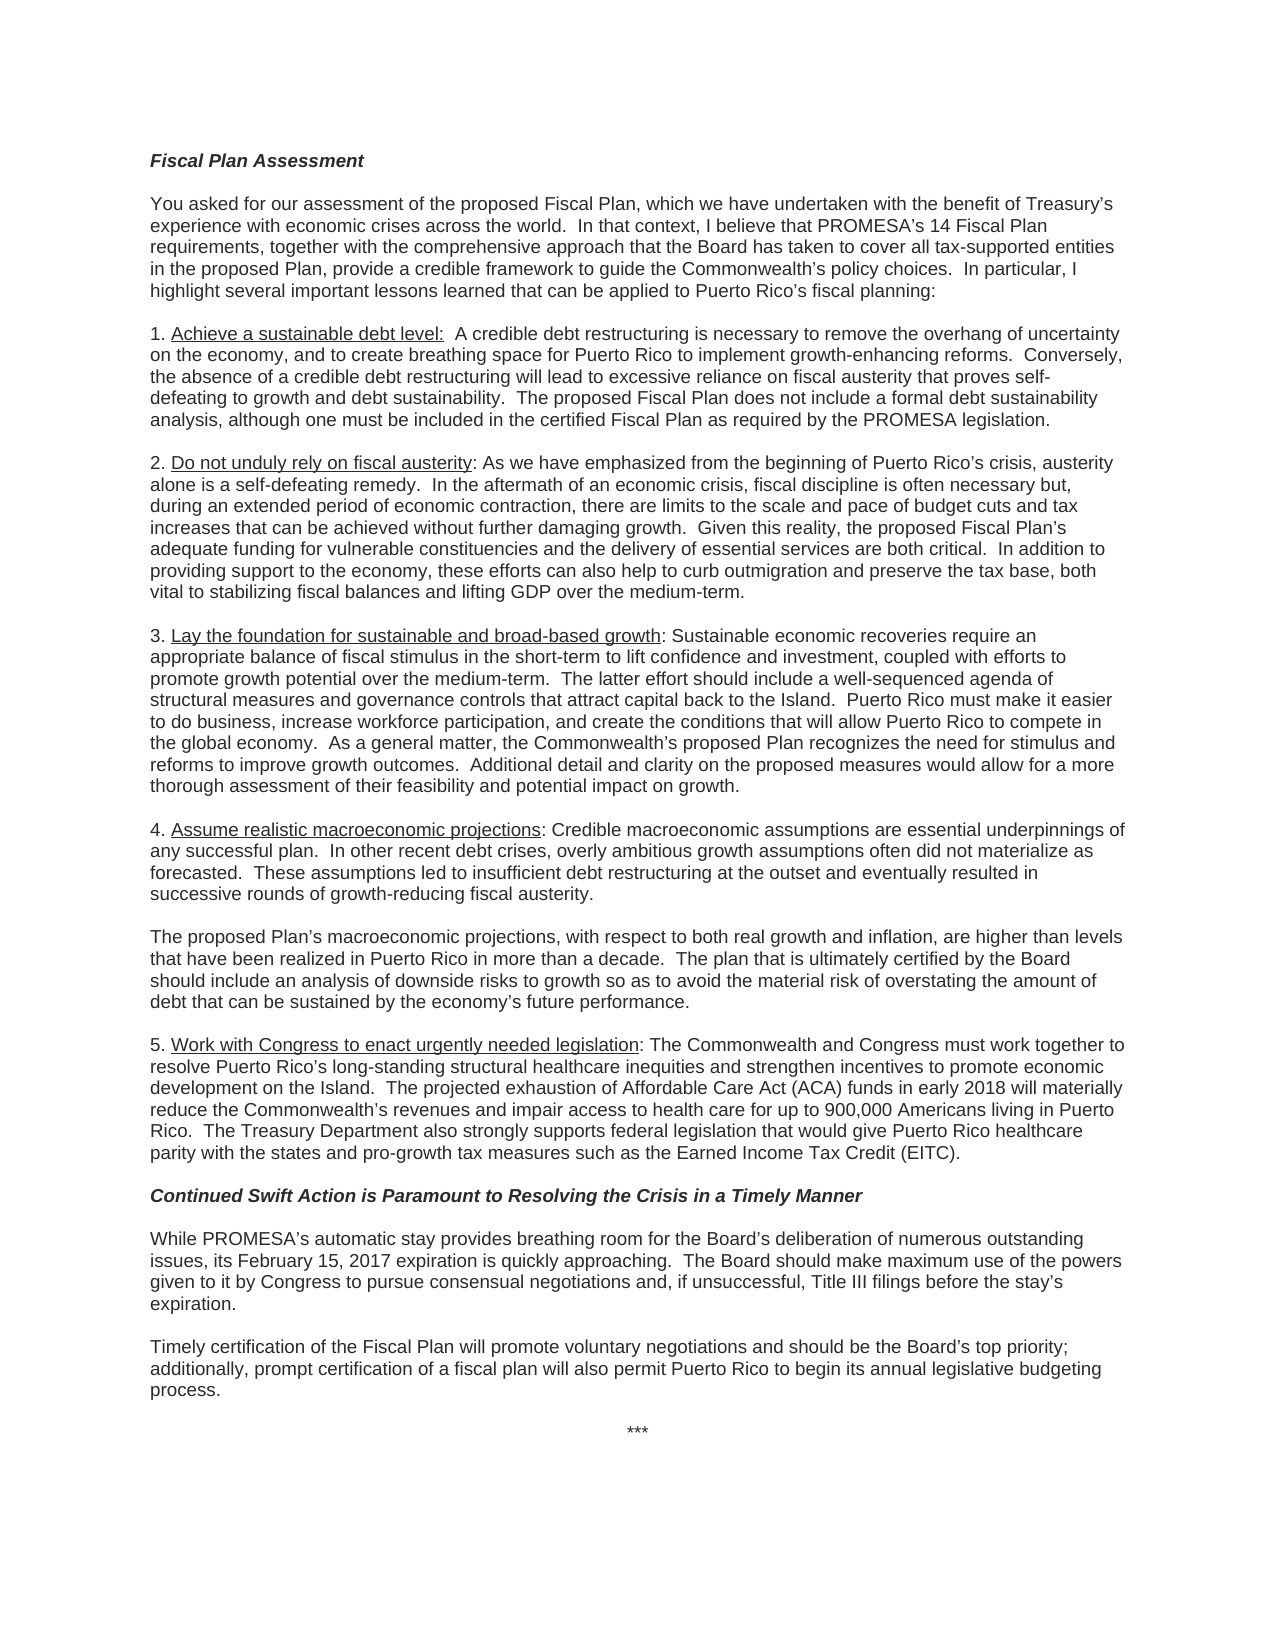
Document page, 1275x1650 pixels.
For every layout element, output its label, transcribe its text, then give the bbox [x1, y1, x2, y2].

text 2. Do not unduly rely on fiscal austerity: As we have emphasized from the beginning of Puerto Rico’s crisis, austerity alone is a self-defeating remedy. In the aftermath of an economic crisis, fiscal discipline is often necessary but, during an extended period of economic contraction, there are limits to the scale and pace of budget cuts and tax increases that can be achieved without further damaging growth. Given this reality, the proposed Fiscal Plan’s adequate funding for vulnerable constituencies and the delivery of essential services are both critical. In addition to providing support to the economy, these efforts can also help to curb outmigration and preserve the tax base, both vital to stabilizing fiscal balances and lifting GDP over the medium-term. [150, 452, 1125, 603]
text *** [150, 1422, 1125, 1444]
text The proposed Plan’s macroeconomic projections, with respect to both real growth and inflation, are higher than levels that have been realized in Puerto Rico in more than a decade. The plan that is ultimately certified by the Board should include an analysis of downside risks to growth so as to avoid the material risk of overstating the amount of debt that can be sustained by the economy’s future performance. [150, 926, 1125, 1012]
text While PROMESA’s automatic stay provides breathing room for the Board’s deliberation of numerous outstanding issues, its February 15, 2017 expiration is quickly approaching. The Board should make maximum use of the powers given to it by Congress to pursue consensual negotiations and, if unsuccessful, Title III filings before the stay’s expiration. [150, 1228, 1125, 1314]
text 3. Lay the foundation for sustainable and broad-based growth: Sustainable economic recoveries require an appropriate balance of fiscal stimulus in the short-term to lift confidence and investment, coupled with efforts to promote growth potential over the medium-term. The latter effort should include a well-sequenced agenda of structural measures and governance controls that attract capital back to the Island. Puerto Rico must make it easier to do business, increase workforce participation, and create the conditions that will allow Puerto Rico to compete in the global economy. As a general matter, the Commonwealth’s proposed Plan recognizes the need for stimulus and reforms to improve growth outcomes. Additional detail and clarity on the proposed measures would allow for a more thorough assessment of their feasibility and potential impact on growth. [150, 624, 1125, 797]
text 4. Assume realistic macroeconomic projections: Credible macroeconomic assumptions are essential underpinnings of any successful plan. In other recent debt crises, overly ambitious growth assumptions often did not materialize as forecasted. These assumptions led to insufficient debt restructuring at the outset and eventually resulted in successive rounds of growth-reducing fiscal austerity. [150, 818, 1125, 905]
text 1. Achieve a sustainable debt level: A credible debt restructuring is necessary to remove the overhang of uncertainty on the economy, and to create breathing space for Puerto Rico to implement growth-enhancing reforms. Conversely, the absence of a credible debt restructuring will lead to excessive reliance on fiscal austerity that proves self-defeating to growth and debt sustainability. The proposed Fiscal Plan does not include a formal debt sustainability analysis, although one must be included in the certified Fiscal Plan as required by the PROMESA legislation. [150, 322, 1125, 430]
text Timely certification of the Fiscal Plan will promote voluntary negotiations and should be the Board’s top priority; additionally, prompt certification of a fiscal plan will also permit Puerto Rico to begin its annual legislative budgeting process. [150, 1336, 1125, 1401]
text Continued Swift Action is Paramount to Resolving the Crisis in a Timely Manner [150, 1185, 1125, 1207]
text Fiscal Plan Assessment [150, 150, 1125, 172]
text 5. Work with Congress to enact urgently needed legislation: The Commonwealth and Congress must work together to resolve Puerto Rico’s long-standing structural healthcare inequities and strengthen incentives to promote economic development on the Island. The projected exhaustion of Affordable Care Act (ACA) funds in early 2018 will materially reduce the Commonwealth’s revenues and impair access to health care for up to 900,000 Americans living in Puerto Rico. The Treasury Department also strongly supports federal legislation that would give Puerto Rico healthcare parity with the states and pro-growth tax measures such as the Earned Income Tax Credit (EITC). [150, 1034, 1125, 1163]
text You asked for our assessment of the proposed Fiscal Plan, which we have undertaken with the benefit of Treasury’s experience with economic crises across the world. In that context, I believe that PROMESA’s 14 Fiscal Plan requirements, together with the comprehensive approach that the Board has taken to cover all tax-supported entities in the proposed Plan, provide a credible framework to guide the Commonwealth’s policy choices. In particular, I highlight several important lessons learned that can be applied to Puerto Rico’s fiscal planning: [150, 193, 1125, 301]
